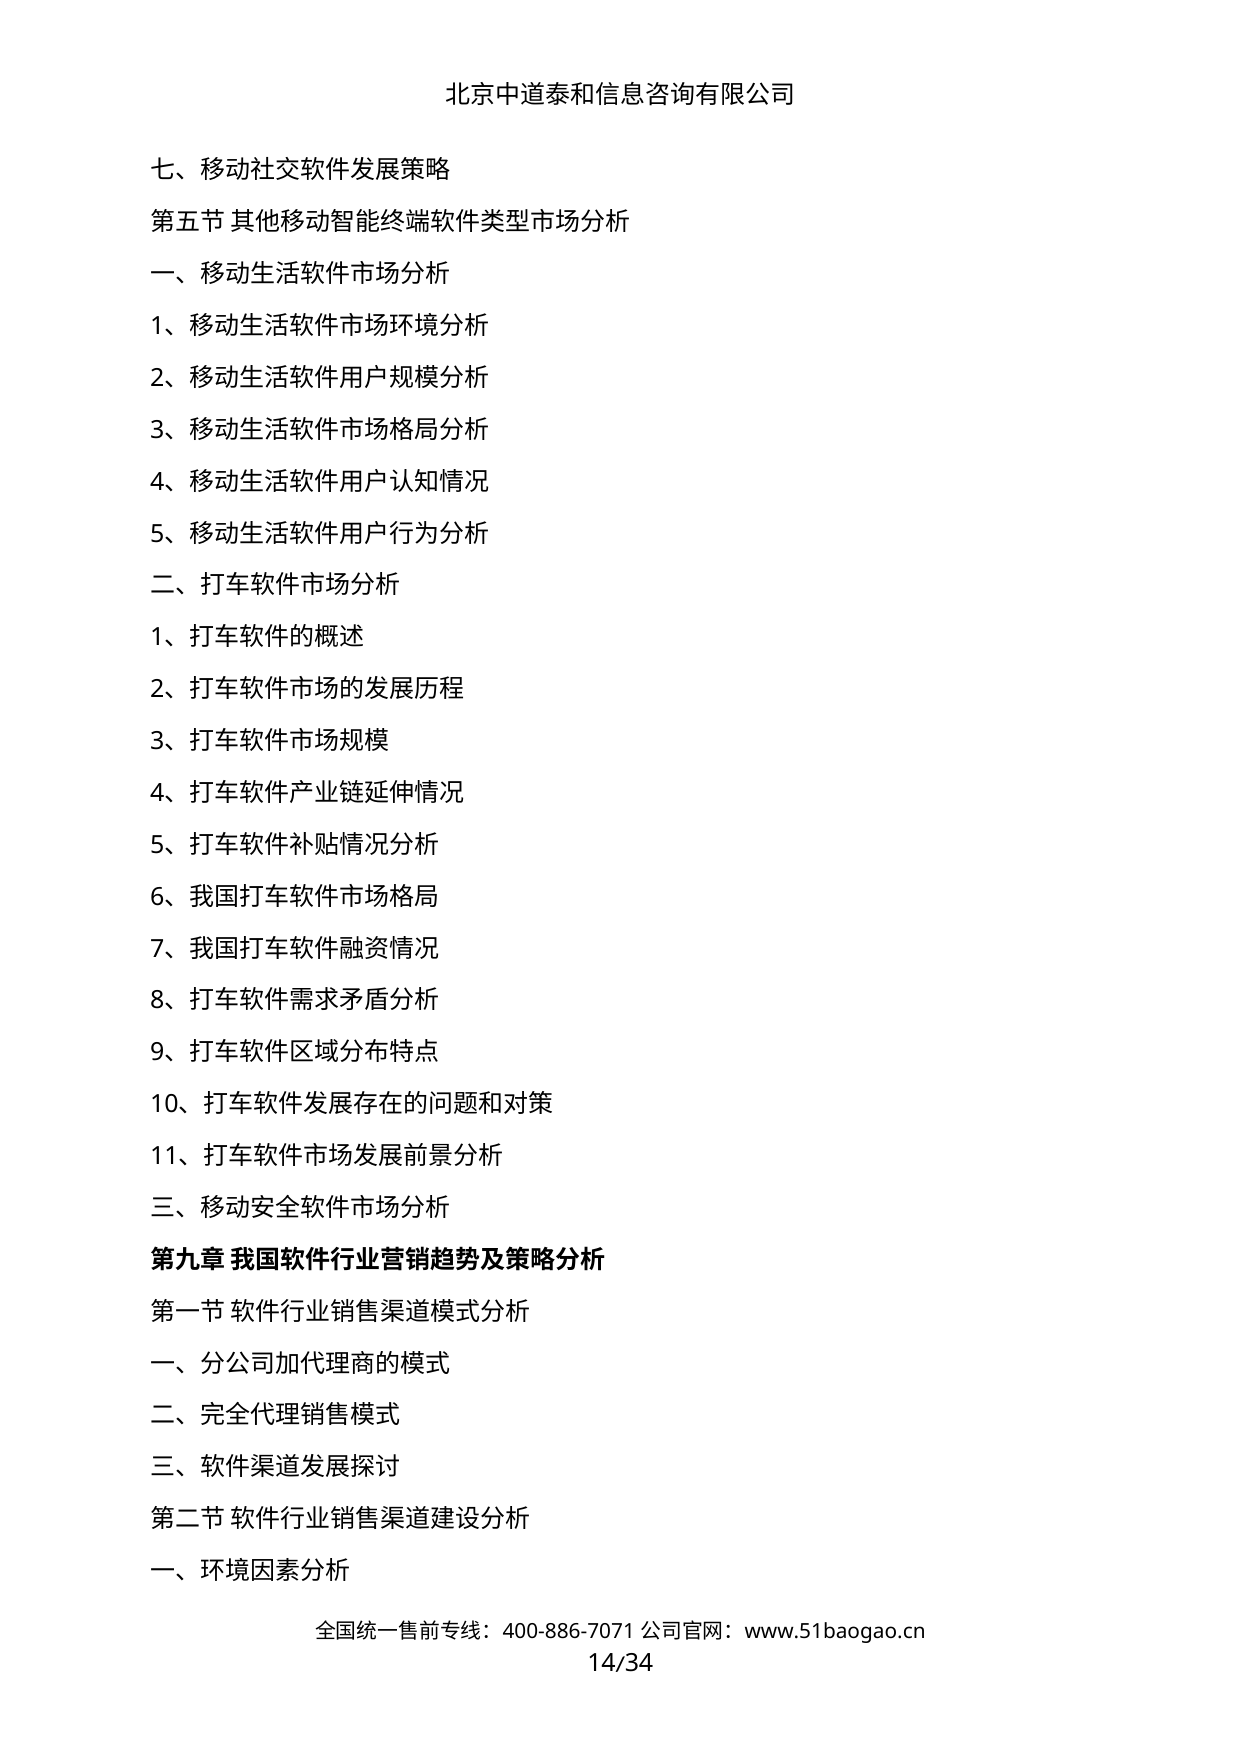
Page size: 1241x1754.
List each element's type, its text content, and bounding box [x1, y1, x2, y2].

text 4、打车软件产业链延伸情况 [150, 772, 1090, 809]
text 8、打车软件需求矛盾分析 [150, 980, 1090, 1016]
text 七、移动社交软件发展策略 [150, 150, 1090, 186]
text 9、打车软件区域分布特点 [150, 1032, 1090, 1068]
text 2、移动生活软件用户规模分析 [150, 357, 1090, 394]
text 二、完全代理销售模式 [150, 1395, 1090, 1431]
text 第二节 软件行业销售渠道建设分析 [150, 1499, 1090, 1535]
text 三、软件渠道发展探讨 [150, 1447, 1090, 1483]
text 二、打车软件市场分析 [150, 565, 1090, 601]
text 10、打车软件发展存在的问题和对策 [150, 1084, 1090, 1120]
text 一、环境因素分析 [150, 1551, 1090, 1587]
text 11、打车软件市场发展前景分析 [150, 1136, 1090, 1172]
text 5、移动生活软件用户行为分析 [150, 513, 1090, 549]
text 1、打车软件的概述 [150, 617, 1090, 653]
text 第一节 软件行业销售渠道模式分析 [150, 1291, 1090, 1327]
text 一、移动生活软件市场分析 [150, 254, 1090, 290]
text 3、移动生活软件市场格局分析 [150, 409, 1090, 446]
text 一、分公司加代理商的模式 [150, 1343, 1090, 1379]
text 第五节 其他移动智能终端软件类型市场分析 [150, 202, 1090, 238]
text 3、打车软件市场规模 [150, 721, 1090, 757]
text 6、我国打车软件市场格局 [150, 876, 1090, 912]
text 第九章 我国软件行业营销趋势及策略分析 [150, 1239, 1090, 1276]
text 三、移动安全软件市场分析 [150, 1187, 1090, 1224]
text 2、打车软件市场的发展历程 [150, 669, 1090, 705]
text 7、我国打车软件融资情况 [150, 928, 1090, 964]
text 1、移动生活软件市场环境分析 [150, 306, 1090, 342]
text 5、打车软件补贴情况分析 [150, 824, 1090, 861]
text 4、移动生活软件用户认知情况 [150, 461, 1090, 497]
